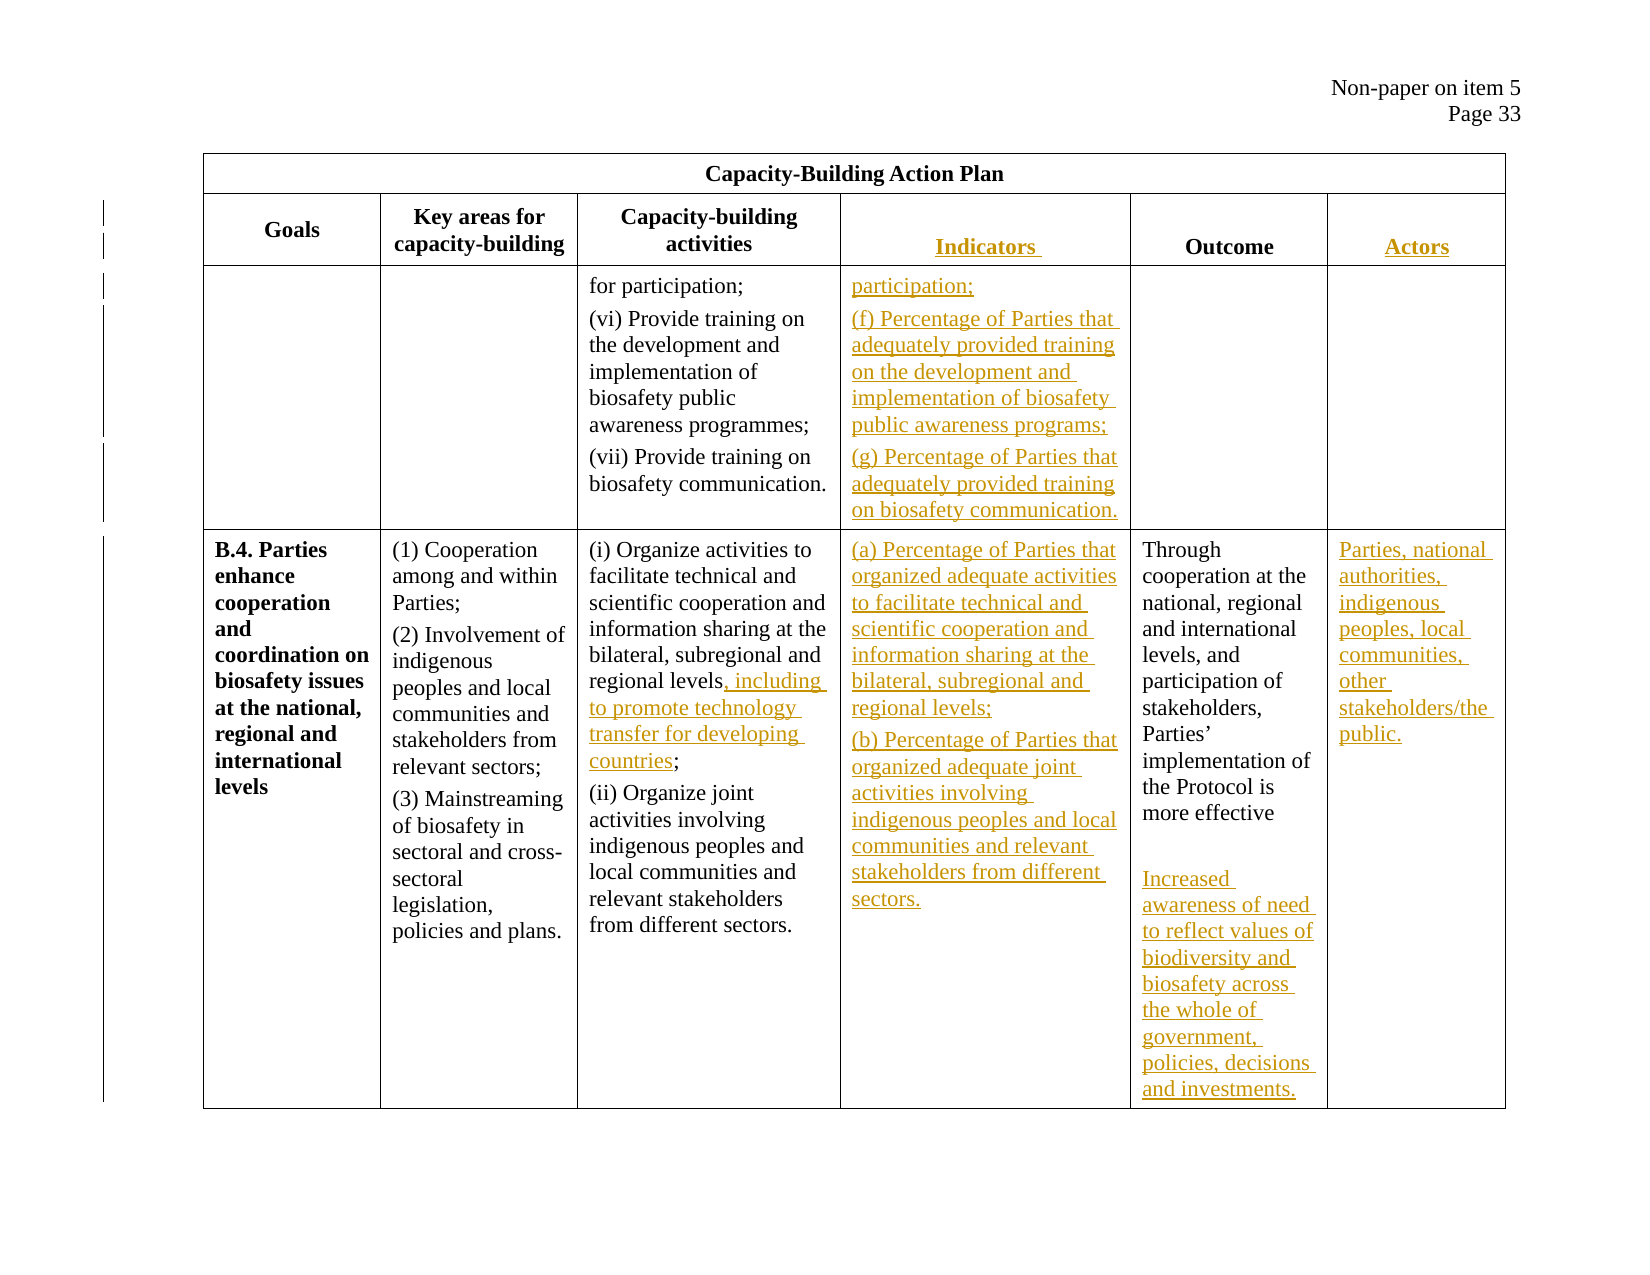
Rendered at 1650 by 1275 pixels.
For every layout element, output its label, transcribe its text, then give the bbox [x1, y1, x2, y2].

table_cell Through cooperation at the national, regional and international levels, and participation of stakeholders, Parties’ implementation of the Protocol is more effective [1131, 530, 1327, 1108]
table_cell [841, 266, 1130, 528]
table_cell [1328, 266, 1505, 528]
table_cell [841, 530, 1130, 1108]
table_cell (1) Cooperation among and within Parties; (2) Involvement of indigenous peoples and local communities and stakeholders from relevant sectors; (3) Mainstreaming of biosafety in sectoral and cross-sectoral legislation, policies and plans. [381, 530, 577, 1108]
table_cell [841, 194, 1130, 265]
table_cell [381, 266, 577, 528]
table_cell Key areas for capacity-building [381, 194, 577, 265]
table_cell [578, 266, 840, 528]
table_cell B.4. Parties enhance cooperation and coordination on biosafety issues at the national, regional and international levels [204, 530, 380, 1108]
table_cell Goals [204, 194, 380, 265]
table_cell Capacity-building activities [578, 194, 840, 265]
table_cell [1328, 530, 1505, 1108]
table_cell Outcome [1131, 194, 1327, 265]
table_cell [1328, 194, 1505, 265]
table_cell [204, 266, 380, 528]
table_header Capacity-Building Action Plan [204, 154, 1505, 193]
table_cell (i) Organize activities to facilitate technical and scientific cooperation and information sharing at the bilateral, subregional and regional levels; (ii) Organize joint activities involving indigenous peoples and local communities and relevant stakeholders from different sectors. [578, 530, 840, 1108]
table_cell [1131, 266, 1327, 528]
